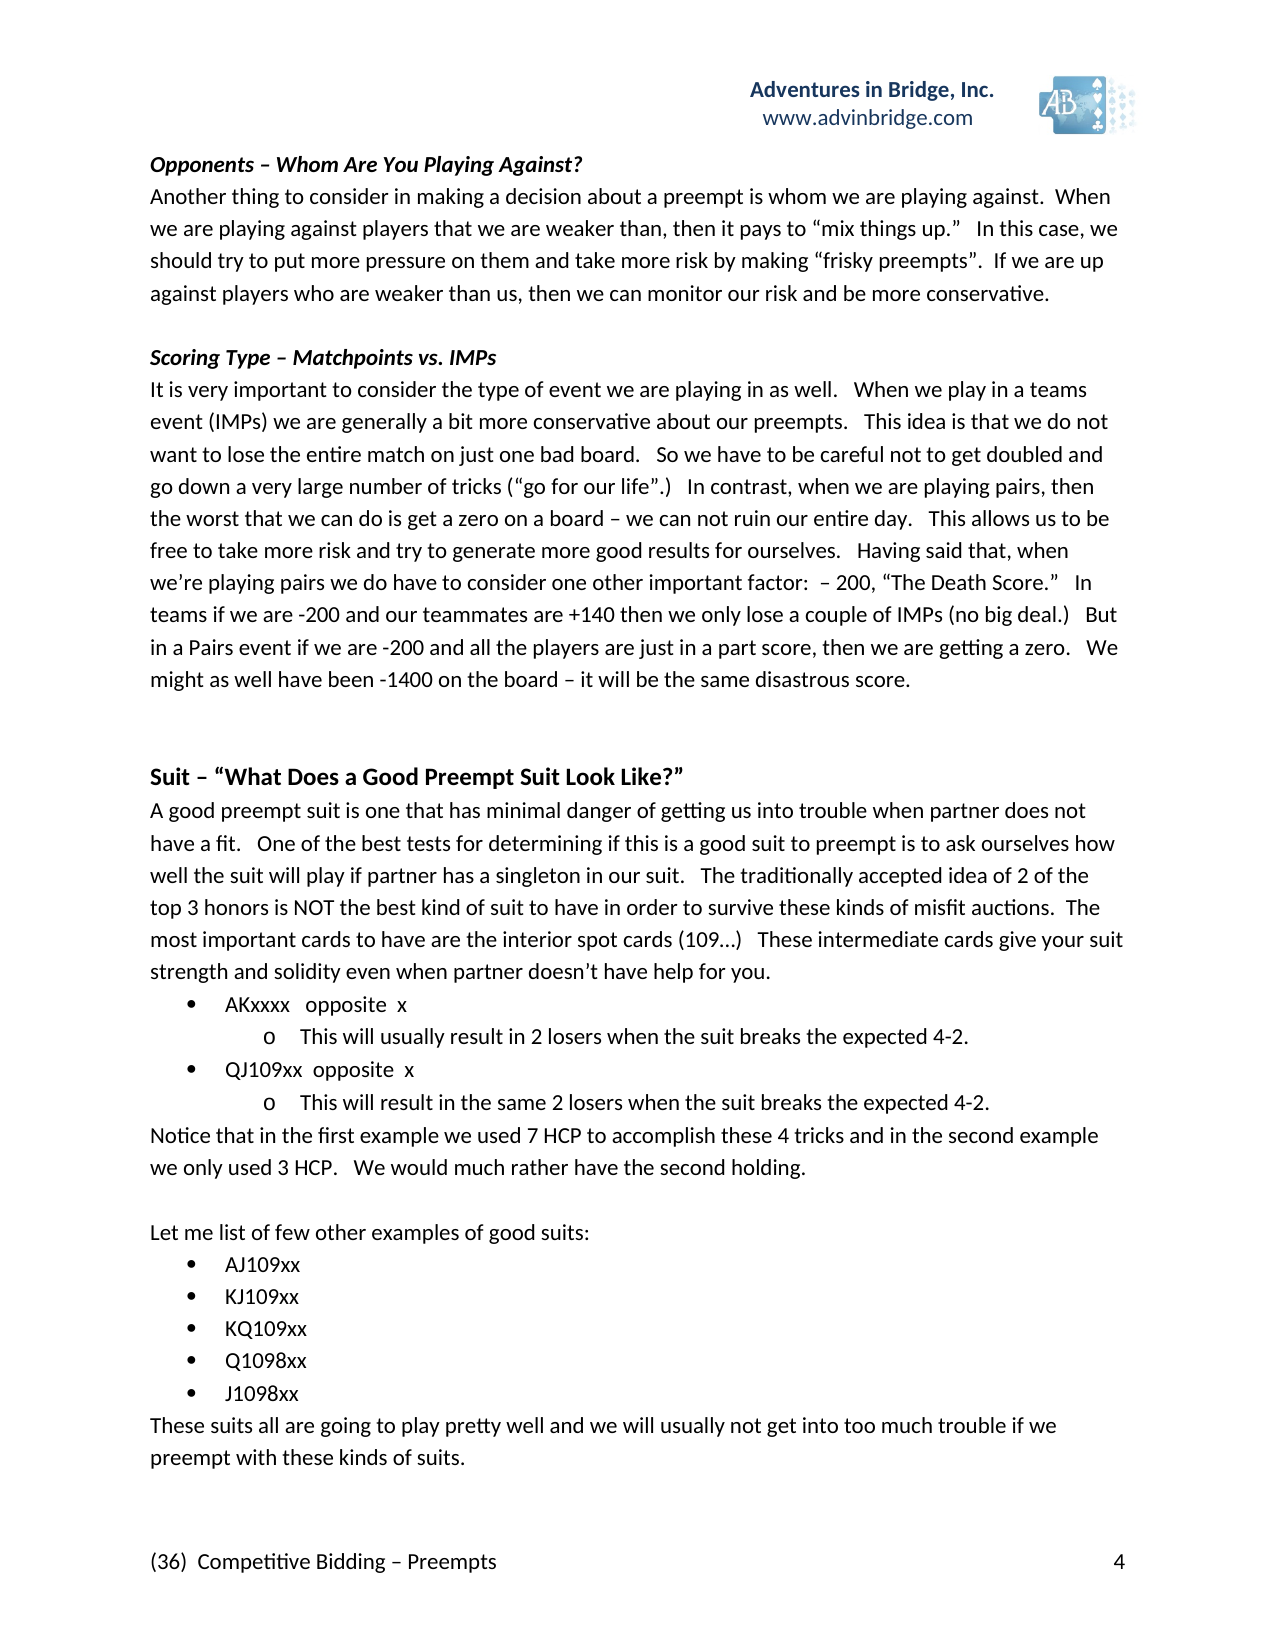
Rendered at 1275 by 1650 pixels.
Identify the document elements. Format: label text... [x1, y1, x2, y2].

picture [1038, 75, 1143, 135]
list KQ109xx [187, 1314, 1125, 1342]
list AKxxxx opposite x [187, 990, 1125, 1018]
list J1098xx [187, 1379, 1125, 1407]
text Opponents – Whom Are You Playing Against? [150, 150, 1125, 178]
list AJ109xx [187, 1250, 1125, 1278]
list KJ109xx [187, 1282, 1125, 1310]
text Scoring Type – Matchpoints vs. IMPs [150, 343, 1125, 371]
text Let me list of few other examples of good suits: [150, 1218, 1125, 1246]
list This will result in the same 2 losers when the suit breaks the expected 4-2. [262, 1088, 1125, 1117]
list QJ109xx opposite x [187, 1055, 1125, 1083]
text Suit – “What Does a Good Preempt Suit Look Like?” [150, 762, 1125, 792]
list Q1098xx [187, 1346, 1125, 1374]
text It is very important to consider the type of event we are playing in as well. When we play in a teams event (IMPs) we are generally a bit more conservative about our preempts. This idea is that we do not want to lose the entire match on just one bad board. So we have to be careful not to get doubled and go down a very large number of tricks (“go for our life”.) In contrast, when we are playing pairs, then the worst that we can do is get a zero on a board – we can not ruin our entire day. This allows us to be free to take more risk and try to generate more good results for ourselves. Having said that, when we’re playing pairs we do have to consider one other important factor: – 200, “The Death Score.” In teams if we are -200 and our teammates are +140 then we only lose a couple of IMPs (no big deal.) But in a Pairs event if we are -200 and all the players are just in a part score, then we are getting a zero. We might as well have been -1400 on the board – it will be the same disastrous score. [150, 375, 1125, 693]
list This will usually result in 2 losers when the suit breaks the expected 4-2. [262, 1022, 1125, 1051]
text Notice that in the first example we used 7 HCP to accomplish these 4 tricks and in the second example we only used 3 HCP. We would much rather have the second holding. [150, 1121, 1125, 1181]
text A good preempt suit is one that has minimal danger of getting us into trouble when partner does not have a fit. One of the best tests for determining if this is a good suit to preempt is to ask ourselves how well the suit will play if partner has a singleton in our suit. The traditionally accepted idea of 2 of the top 3 honors is NOT the best kind of suit to have in order to survive these kinds of misfit auctions. The most important cards to have are the interior spot cards (109…) These intermediate cards give your suit strength and solidity even when partner doesn’t have help for you. [150, 797, 1125, 986]
text These suits all are going to play pretty well and we will usually not get into too much trouble if we preempt with these kinds of suits. [150, 1411, 1125, 1471]
text Another thing to consider in making a decision about a preempt is whom we are playing against. When we are playing against players that we are weaker than, then it pays to “mix things up.” In this case, we should try to put more pressure on them and take more risk by making “frisky preempts”. If we are up against players who are weaker than us, then we can monitor our risk and be more conservative. [150, 182, 1125, 307]
